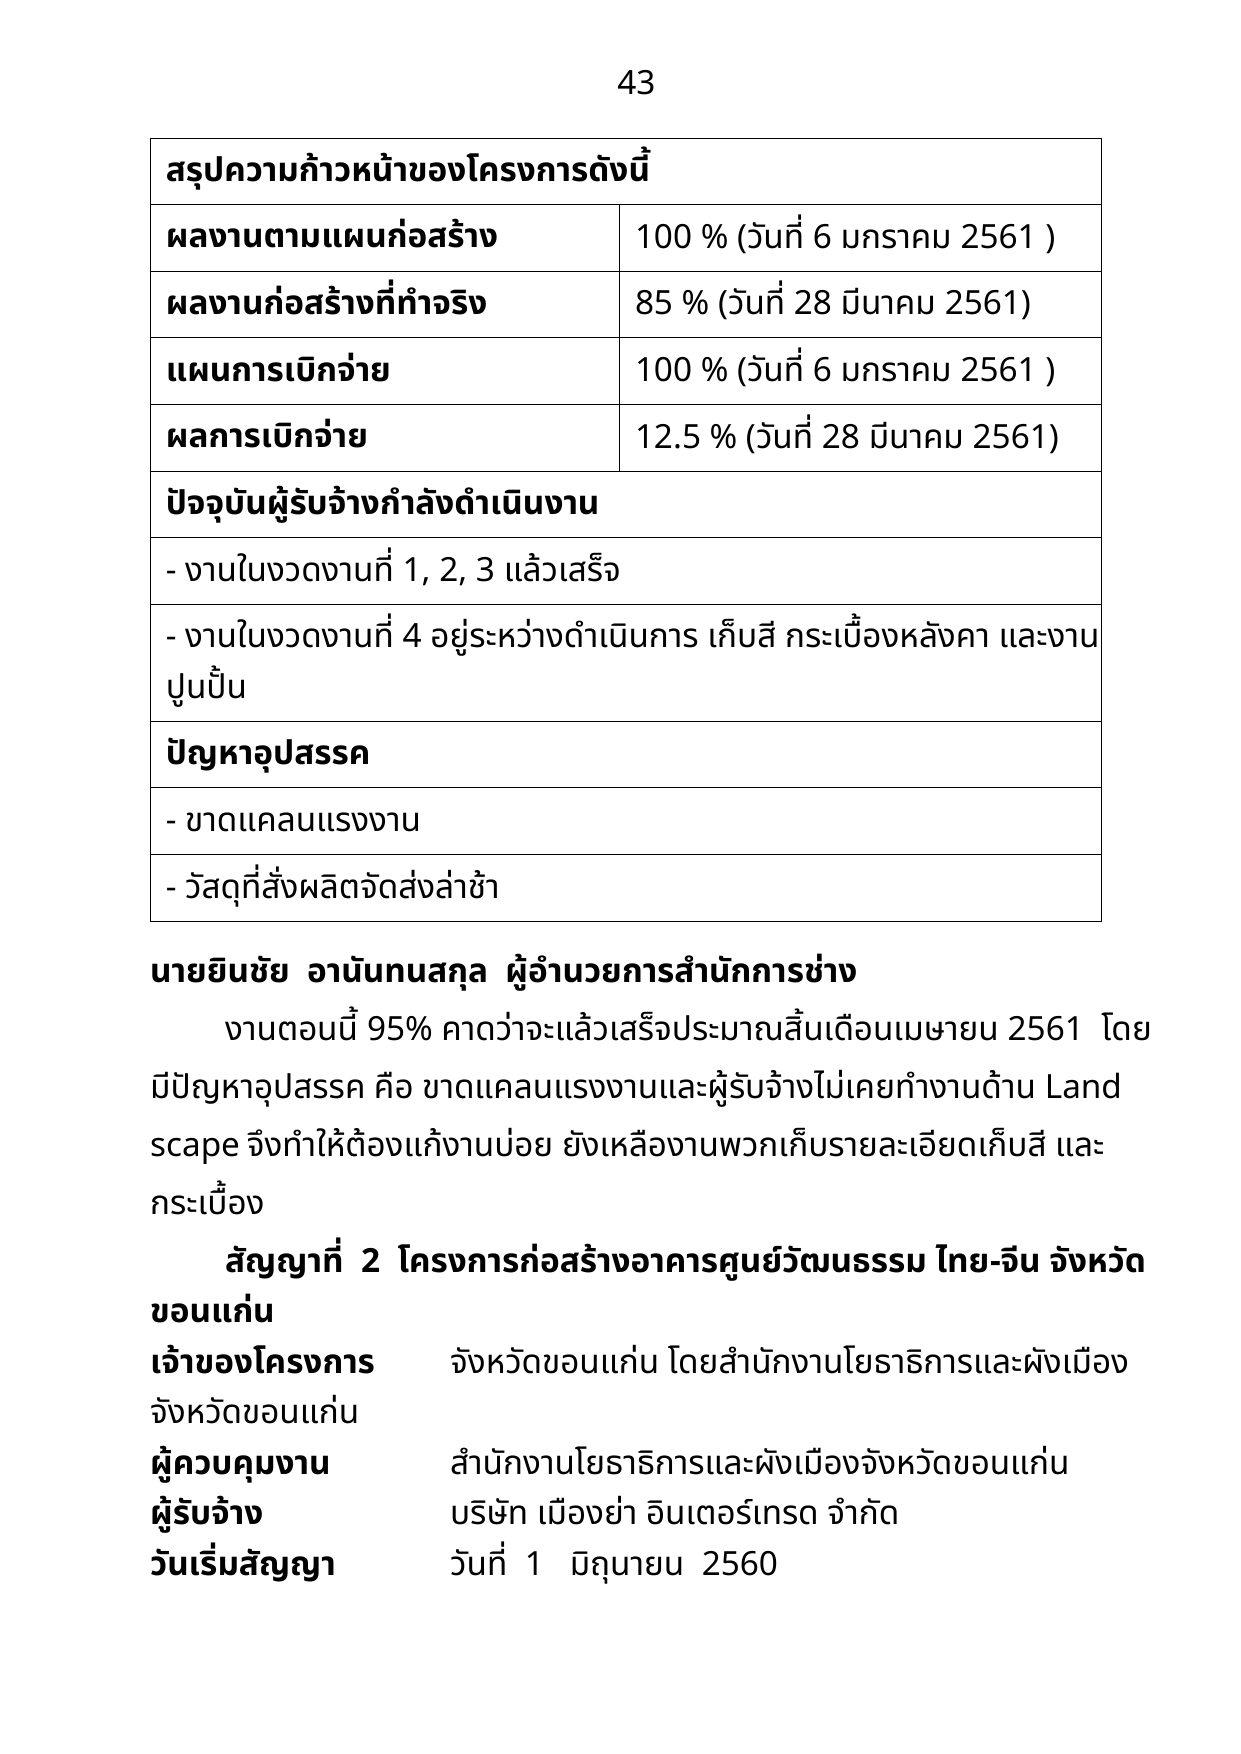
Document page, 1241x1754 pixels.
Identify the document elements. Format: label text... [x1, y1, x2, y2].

table_cell ปัญหาอุปสรรค [151, 722, 1101, 787]
table_cell - ขาดแคลนแรงงาน [151, 788, 1101, 854]
text ผู้รับจ้าง บริษัท เมืองย่า อินเตอร์เทรด จำกัด [150, 1489, 1154, 1539]
table_header สรุปความก้าวหน้าของโครงการดังนี้ [151, 139, 1101, 204]
table_cell 100 % (วันที่ 6 มกราคม 2561 ) [620, 205, 1101, 271]
table_cell - วัสดุที่สั่งผลิตจัดส่งล่าช้า [151, 855, 1101, 921]
table_cell แผนการเบิกจ่าย [151, 338, 619, 404]
table_cell ผลงานตามแผนก่อสร้าง [151, 205, 619, 271]
table_cell 100 % (วันที่ 6 มกราคม 2561 ) [620, 338, 1101, 404]
table_cell ผลงานก่อสร้างที่ทำจริง [151, 272, 619, 337]
text งานตอนนี้ 95% คาดว่าจะแล้วเสร็จประมาณสิ้นเดือนเมษายน 2561 โดยมีปัญหาอุปสรรค คือ ขาดแคลนแรงงานและผู้รับจ้างไม่เคยทำงานด้าน Land scapeจึงทำให้ต้องแก้งานบ่อย ยังเหลืองานพวกเก็บรายละเอียดเก็บสี และกระเบื้อง [150, 1004, 1154, 1229]
text สัญญาที่ 2 โครงการก่อสร้างอาคารศูนย์วัฒนธรรม ไทย-จีน จังหวัดขอนแก่น [150, 1237, 1154, 1338]
text นายยินชัย อานันทนสกุล ผู้อำนวยการสำนักการช่าง [150, 947, 1154, 997]
text วันเริ่มสัญญา วันที่ 1 มิถุนายน 2560 [150, 1539, 1154, 1590]
table_cell 12.5 % (วันที่ 28 มีนาคม 2561) [620, 405, 1101, 471]
table_cell ปัจจุบันผู้รับจ้างกำลังดำเนินงาน [151, 472, 1101, 537]
table_cell ผลการเบิกจ่าย [151, 405, 619, 471]
table_cell - งานในงวดงานที่ 1, 2, 3 แล้วเสร็จ [151, 538, 1101, 604]
text เจ้าของโครงการ จังหวัดขอนแก่น โดยสำนักงานโยธาธิการและผังเมืองจังหวัดขอนแก่น [150, 1338, 1154, 1439]
table_cell 85 % (วันที่ 28 มีนาคม 2561) [620, 272, 1101, 337]
text ผู้ควบคุมงาน สำนักงานโยธาธิการและผังเมืองจังหวัดขอนแก่น [150, 1439, 1154, 1489]
table_cell - งานในงวดงานที่ 4 อยู่ระหว่างดำเนินการ เก็บสี กระเบื้องหลังคา และงานปูนปั้น [151, 605, 1101, 721]
